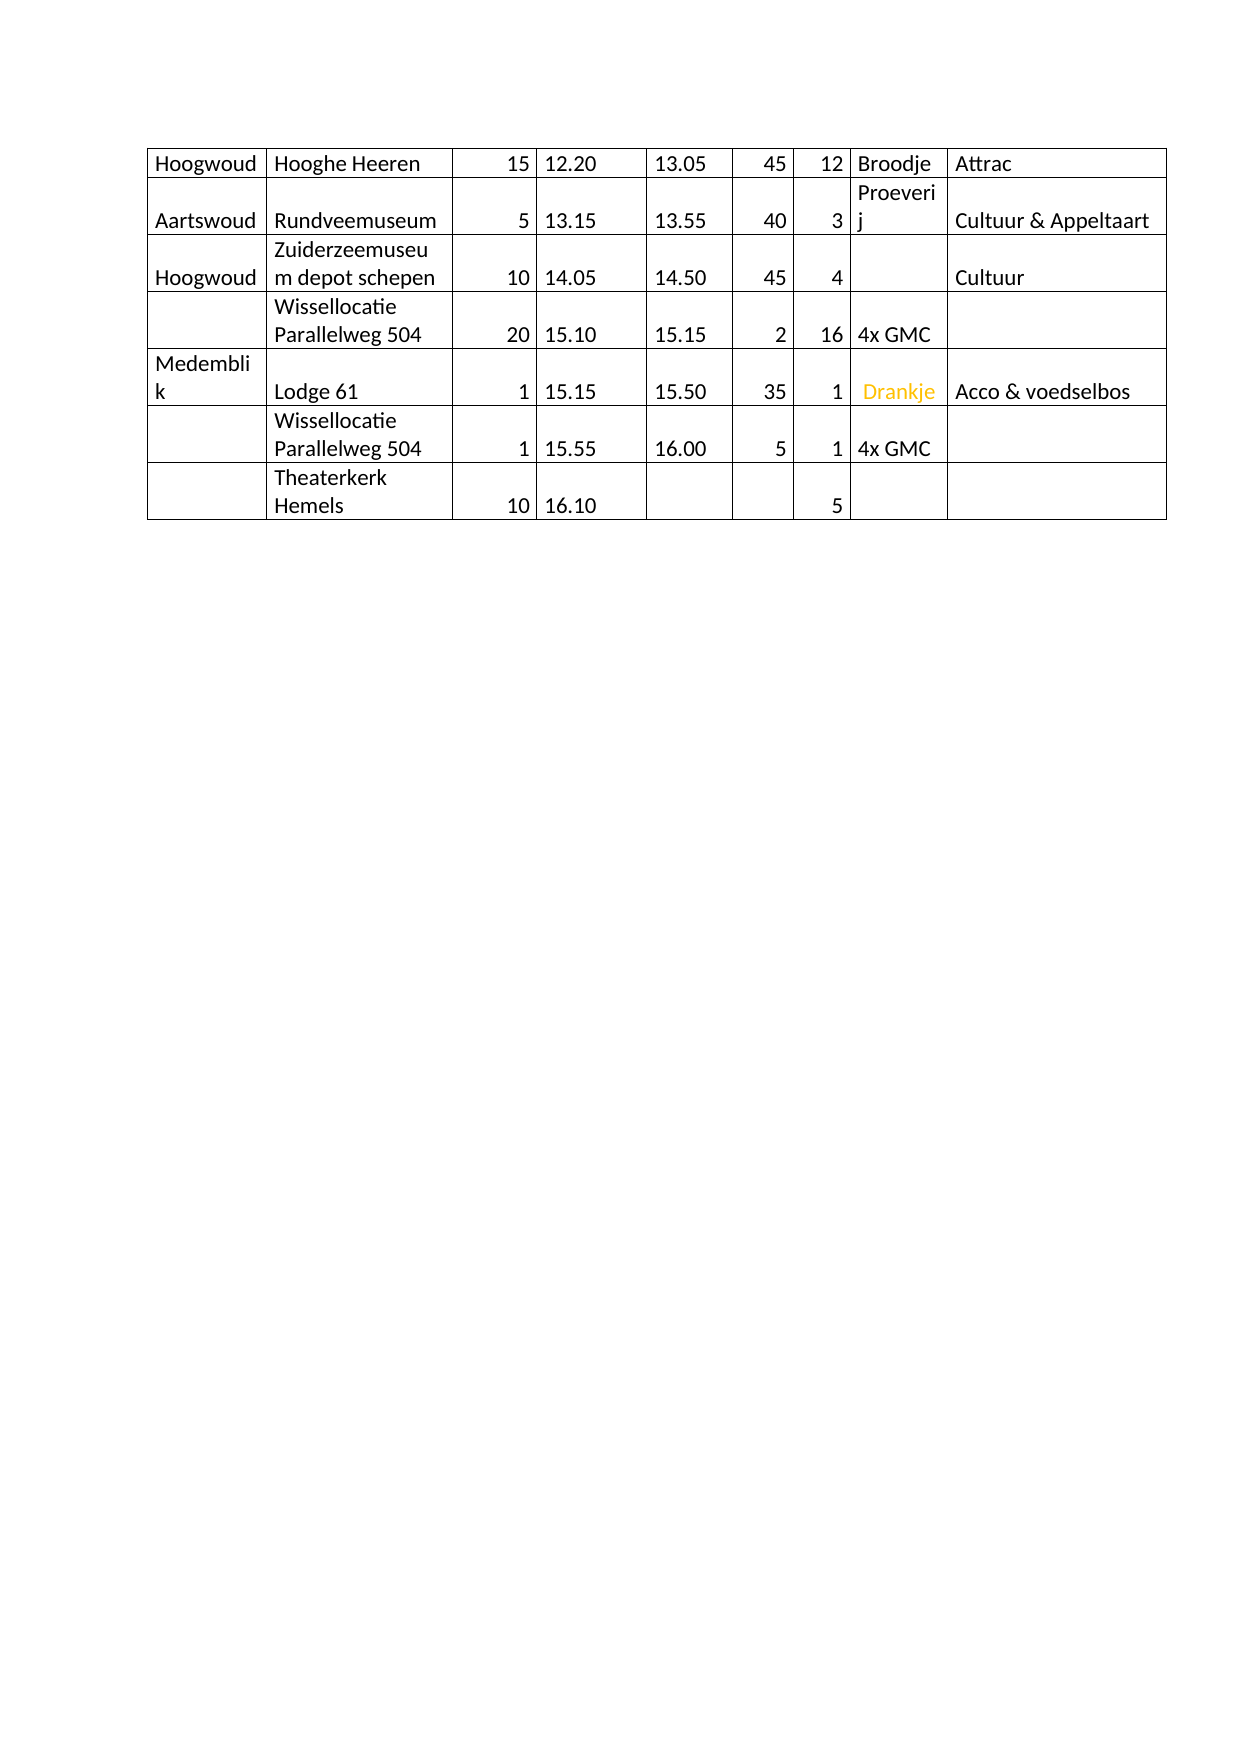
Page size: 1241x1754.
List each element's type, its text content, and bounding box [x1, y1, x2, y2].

table_cell 15.55 [537, 406, 646, 462]
table_cell [148, 406, 266, 462]
table_cell 45 [733, 149, 793, 177]
table_cell 15.50 [647, 349, 732, 405]
table_cell 5 [733, 406, 793, 462]
table_cell [948, 292, 1166, 348]
table_cell 15 [453, 149, 536, 177]
table_cell Cultuur [948, 235, 1166, 291]
table_cell Drankje [851, 349, 947, 405]
table_cell Aartswoud [148, 178, 266, 234]
table_cell 12.20 [537, 149, 646, 177]
table_cell Acco & voedselbos [948, 349, 1166, 405]
table_cell 20 [453, 292, 536, 348]
table_cell Lodge 61 [267, 349, 452, 405]
table_cell 14.50 [647, 235, 732, 291]
table_cell 13.55 [647, 178, 732, 234]
table_cell [948, 406, 1166, 462]
table_cell Attrac [948, 149, 1166, 177]
table_cell 4 [794, 235, 850, 291]
table_cell Rundveemuseum [267, 178, 452, 234]
table_cell 1 [453, 349, 536, 405]
table_cell 13.15 [537, 178, 646, 234]
table_cell 35 [733, 349, 793, 405]
table_cell [733, 463, 793, 519]
table_cell Wissellocatie Parallelweg 504 [267, 292, 452, 348]
table_cell 16.00 [647, 406, 732, 462]
table_cell 5 [794, 463, 850, 519]
table_cell Medemblik [148, 349, 266, 405]
table_cell Zuiderzeemuseum depot schepen [267, 235, 452, 291]
table_cell [851, 235, 947, 291]
table_cell [948, 463, 1166, 519]
table_cell [647, 463, 732, 519]
table_cell 15.10 [537, 292, 646, 348]
table_cell 13.05 [647, 149, 732, 177]
table_cell [148, 292, 266, 348]
table_cell 2 [733, 292, 793, 348]
table_cell 16.10 [537, 463, 646, 519]
table_cell 15.15 [647, 292, 732, 348]
table_cell Cultuur & Appeltaart [948, 178, 1166, 234]
table_cell 40 [733, 178, 793, 234]
table_cell 5 [453, 178, 536, 234]
table_cell 45 [733, 235, 793, 291]
table_cell 12 [794, 149, 850, 177]
table_cell 16 [794, 292, 850, 348]
table_cell 10 [453, 463, 536, 519]
table_cell Wissellocatie Parallelweg 504 [267, 406, 452, 462]
table_cell 14.05 [537, 235, 646, 291]
table_cell Hoogwoud [148, 235, 266, 291]
table_cell Theaterkerk Hemels [267, 463, 452, 519]
table_cell 1 [794, 349, 850, 405]
table_cell Proeverij [851, 178, 947, 234]
table_cell 10 [453, 235, 536, 291]
table_cell 4x GMC [851, 406, 947, 462]
table_cell Hooghe Heeren [267, 149, 452, 177]
table_cell 1 [794, 406, 850, 462]
table_cell Broodje [851, 149, 947, 177]
table_cell 4x GMC [851, 292, 947, 348]
table_cell [851, 463, 947, 519]
table_cell [148, 463, 266, 519]
table_cell Hoogwoud [148, 149, 266, 177]
table_cell 15.15 [537, 349, 646, 405]
table_cell 1 [453, 406, 536, 462]
table_cell 3 [794, 178, 850, 234]
